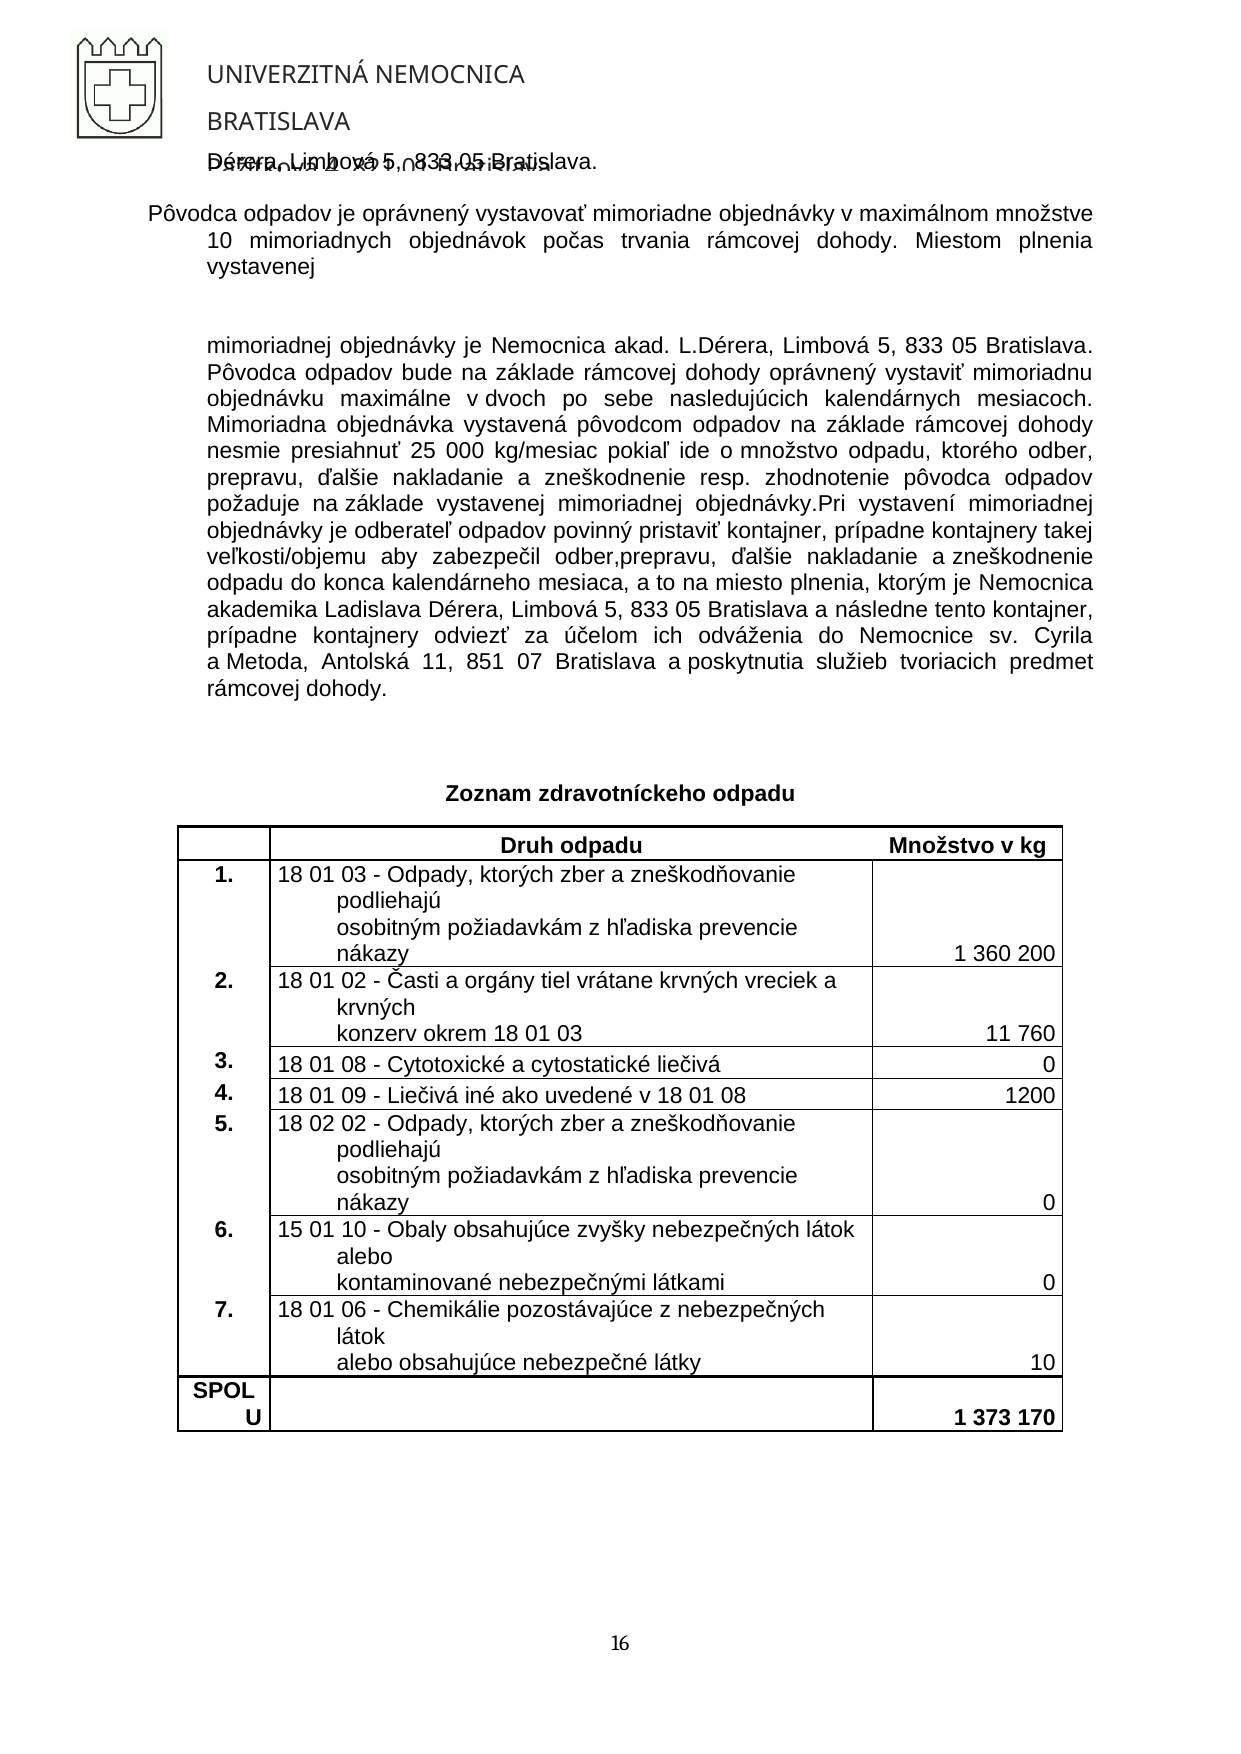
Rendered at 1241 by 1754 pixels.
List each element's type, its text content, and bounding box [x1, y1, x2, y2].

table_cell 4. [179, 1078, 269, 1109]
table_cell 7. [179, 1295, 269, 1375]
list Pôvodca odpadov je oprávnený vystavovať mimoriadne objednávky v maximálnom množstve 10 mimoriadnych objednávok počas trvania rámcovej dohody. Miestom plnenia vystavenej [148, 200, 1093, 279]
list mimoriadnej objednávky je Nemocnica akad. L.Dérera, Limbová 5, 833 05 Bratislava. Pôvodca odpadov bude na základe rámcovej dohody oprávnený vystaviť mimoriadnu objednávku maximálne v dvoch po sebe nasledujúcich kalendárnych mesiacoch. Mimoriadna objednávka vystavená pôvodcom odpadov na základe rámcovej dohody nesmie presiahnuť 25 000 kg/mesiac pokiaľ ide o množstvo odpadu, ktorého odber, prepravu, ďalšie nakladanie a zneškodnenie resp. zhodnotenie pôvodca odpadov požaduje na základe vystavenej mimoriadnej objednávky.Pri vystavení mimoriadnej objednávky je odberateľ odpadov povinný pristaviť kontajner, prípadne kontajnery takej veľkosti/objemu aby zabezpečil odber,prepravu, ďalšie nakladanie a zneškodnenie odpadu do konca kalendárneho mesiaca, a to na miesto plnenia, ktorým je Nemocnica akademika Ladislava Dérera, Limbová 5, 833 05 Bratislava a následne tento kontajner, prípadne kontajnery odviezť za účelom ich odváženia do Nemocnice sv. Cyrila a Metoda, Antolská 11, 851 07 Bratislava a poskytnutia služieb tvoriacich predmet rámcovej dohody. [148, 332, 1093, 701]
table_cell 15 01 10 - Obaly obsahujúce zvyšky nebezpečných látok alebo kontaminované nebezpečnými látkami [271, 1216, 872, 1295]
table_header Množstvo v kg [873, 828, 1062, 859]
table_cell 5. [179, 1109, 269, 1215]
table_cell [271, 1378, 872, 1430]
table_cell 18 02 02 - Odpady, ktorých zber a zneškodňovanie podliehajú osobitným požiadavkám z hľadiska prevencie nákazy [271, 1110, 872, 1215]
table_cell 0 [873, 1047, 1062, 1077]
table_cell 1. [179, 861, 269, 966]
table_cell 11 760 [873, 967, 1062, 1046]
table_header [179, 828, 269, 859]
table_cell SPOLU [179, 1378, 269, 1430]
table_cell 1 360 200 [873, 861, 1062, 966]
table_cell 1200 [873, 1079, 1062, 1109]
table_cell 0 [873, 1110, 1062, 1215]
table_cell 18 01 03 - Odpady, ktorých zber a zneškodňovanie podliehajú osobitným požiadavkám z hľadiska prevencie nákazy [271, 861, 872, 966]
table_cell 3. [179, 1046, 269, 1077]
table_cell 6. [179, 1215, 269, 1295]
table_cell 2. [179, 966, 269, 1046]
text Zoznam zdravotníckeho odpadu [148, 780, 1093, 807]
picture [70, 29, 167, 142]
table_cell 1 373 170 [874, 1378, 1062, 1430]
list Táto časť opisu predmetu zákazky obsahuje odpad vyprodukovaný z Nemocnice akad. L. Dérera, Limbová 5, 833 05 Bratislava. [148, 148, 1093, 174]
table_cell 0 [873, 1216, 1062, 1295]
table_cell 18 01 06 - Chemikálie pozostávajúce z nebezpečných látok alebo obsahujúce nebezpečné látky [271, 1296, 872, 1375]
table_cell 18 01 09 - Liečivá iné ako uvedené v 18 01 08 [271, 1079, 872, 1109]
table_cell 18 01 08 - Cytotoxické a cytostatické liečivá [271, 1047, 872, 1077]
table_cell 18 01 02 - Časti a orgány tiel vrátane krvných vreciek a krvných konzerv okrem 18 01 03 [271, 967, 872, 1046]
table_header Druh odpadu [271, 828, 873, 859]
table_cell 10 [873, 1296, 1062, 1375]
